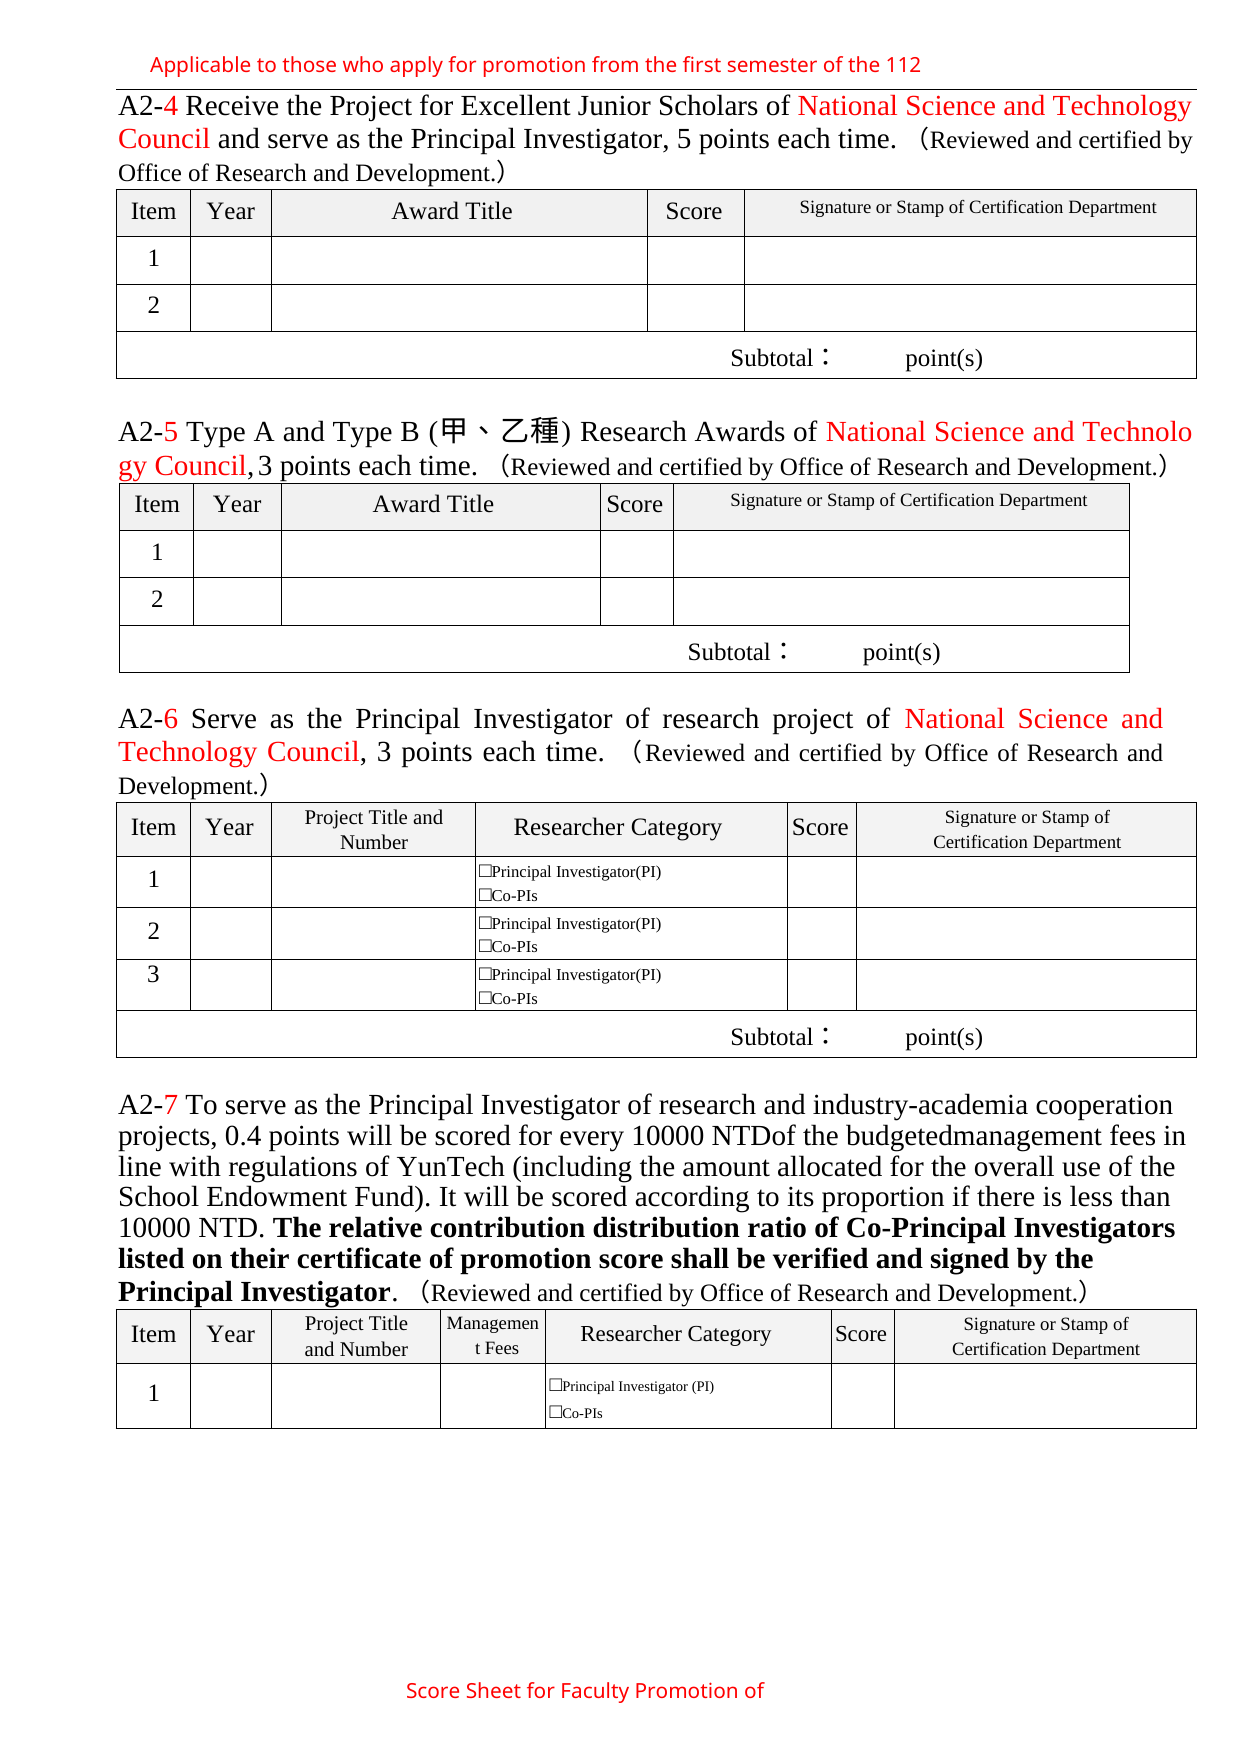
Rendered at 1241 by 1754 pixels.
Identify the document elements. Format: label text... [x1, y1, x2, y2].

table_cell [191, 285, 271, 331]
table_cell [272, 237, 647, 283]
table_cell [788, 857, 856, 907]
table_cell 1 [117, 237, 190, 283]
table_cell [745, 285, 1196, 331]
table_cell [857, 960, 1196, 1010]
table_cell [648, 285, 744, 331]
table_cell 1 [120, 531, 193, 577]
table_cell [272, 1364, 440, 1427]
table_header Signature or Stamp of Certification Department [745, 190, 1196, 236]
table_header Item [117, 190, 190, 236]
table_cell [601, 578, 673, 624]
text A2-4 Receive the Project for Excellent Junior Scholars of National Science and Technology Council and serve as the Principal Investigator, 5 points each time. （Reviewed and certified by Office of Research and Development.） [118, 91, 1207, 189]
table_cell 3 [117, 960, 190, 1010]
table_header Score [648, 190, 744, 236]
table_cell Subtotal： point(s) [117, 332, 1196, 378]
table_cell [194, 578, 281, 624]
table_cell 2 [117, 908, 190, 958]
table_cell [194, 531, 281, 577]
table_cell [191, 960, 271, 1010]
text A2-5 Type A and Type B (甲、乙種) Research Awards of National Science and Technology Council, 3 points each time. （Reviewed and certified by Office of Research and Development.） [118, 410, 1193, 483]
table_cell [788, 960, 856, 1010]
table_cell [272, 285, 647, 331]
table_header Signature or Stamp of Certification Department [857, 803, 1196, 856]
table_cell [674, 578, 1129, 624]
table_header Item [117, 803, 190, 856]
table_header Researcher Category [546, 1310, 831, 1363]
table_header Management Fees [441, 1310, 545, 1363]
table_cell 2 [117, 285, 190, 331]
table_cell [191, 1364, 271, 1427]
table_cell □Principal Investigator(PI) □Co-PIs [476, 960, 787, 1010]
table_cell [191, 908, 271, 958]
table_header Award Title [282, 484, 600, 530]
table_cell [788, 908, 856, 958]
table_header Signature or Stamp of Certification Department [895, 1310, 1196, 1363]
table_cell [272, 960, 475, 1010]
table_header Award Title [272, 190, 647, 236]
table_cell [648, 237, 744, 283]
table_header Year [191, 190, 271, 236]
table_cell □Principal Investigator(PI) □Co-PIs [476, 857, 787, 907]
table_header Year [191, 803, 271, 856]
table_cell [272, 857, 475, 907]
table_cell [895, 1364, 1196, 1427]
table_cell [282, 578, 600, 624]
table_cell [441, 1364, 545, 1427]
table_header Year [194, 484, 281, 530]
table_cell [272, 908, 475, 958]
table_cell [832, 1364, 894, 1427]
table_cell □Principal Investigator(PI) □Co-PIs [476, 908, 787, 958]
table_header Item [117, 1310, 190, 1363]
table_cell 2 [120, 578, 193, 624]
table_header Year [191, 1310, 271, 1363]
text A2-6 Serve as the Principal Investigator of research project of National Science and Technology Council, 3 points each time. （Reviewed and certified by Office of Research and Development.） [118, 704, 1163, 802]
table_cell [282, 531, 600, 577]
table_cell 1 [117, 1364, 190, 1427]
table_cell [191, 857, 271, 907]
table_cell [857, 857, 1196, 907]
table_cell Subtotal： point(s) [117, 1011, 1196, 1057]
table_cell □Principal Investigator (PI) □Co-PIs [546, 1364, 831, 1427]
table_header Researcher Category [476, 803, 787, 856]
table_cell [674, 531, 1129, 577]
table_header Score [832, 1310, 894, 1363]
table_header Project Title and Number [272, 803, 475, 856]
text A2-7 To serve as the Principal Investigator of research and industry-academia cooperation projects, 0.4 points will be scored for every 10000 NTDof the budgetedmanagement fees in line with regulations of YunTech (including the amount allocated for the overall use of the School Endowment Fund). It will be scored according to its proportion if there is less than 10000 NTD. The relative contribution distribution ratio of Co-Principal Investigators listed on their certificate of promotion score shall be verified and signed by the Principal Investigator. （Reviewed and certified by Office of Research and Development.） [118, 1089, 1207, 1308]
table_cell [745, 237, 1196, 283]
table_cell [191, 237, 271, 283]
table_cell 1 [117, 857, 190, 907]
table_header Project Title and Number [272, 1310, 440, 1363]
table_cell [857, 908, 1196, 958]
table_header Score [601, 484, 673, 530]
table_cell [601, 531, 673, 577]
table_cell Subtotal： point(s) [120, 626, 1129, 672]
table_header Item [120, 484, 193, 530]
table_header Score [788, 803, 856, 856]
table_header Signature or Stamp of Certification Department [674, 484, 1129, 530]
